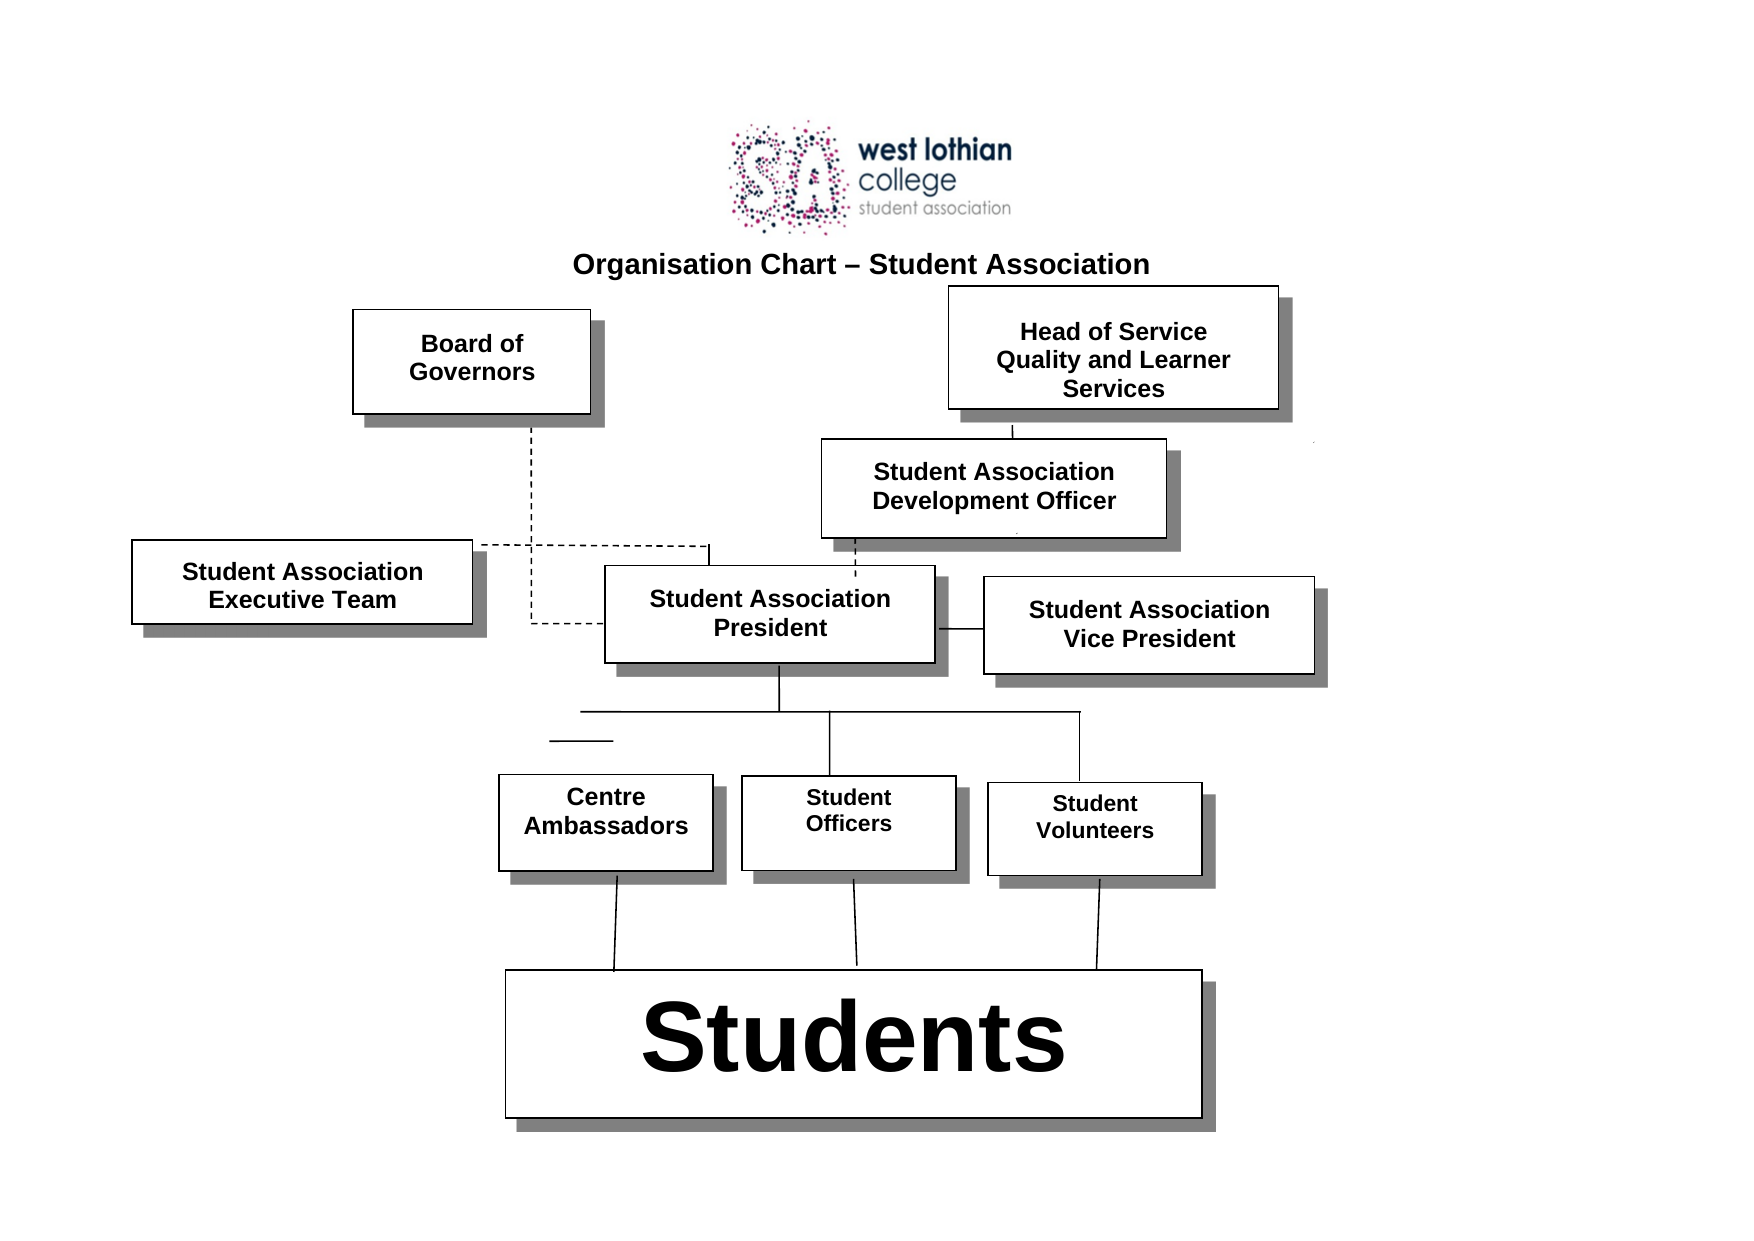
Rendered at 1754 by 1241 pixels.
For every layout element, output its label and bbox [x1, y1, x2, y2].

picture [694, 73, 1060, 282]
